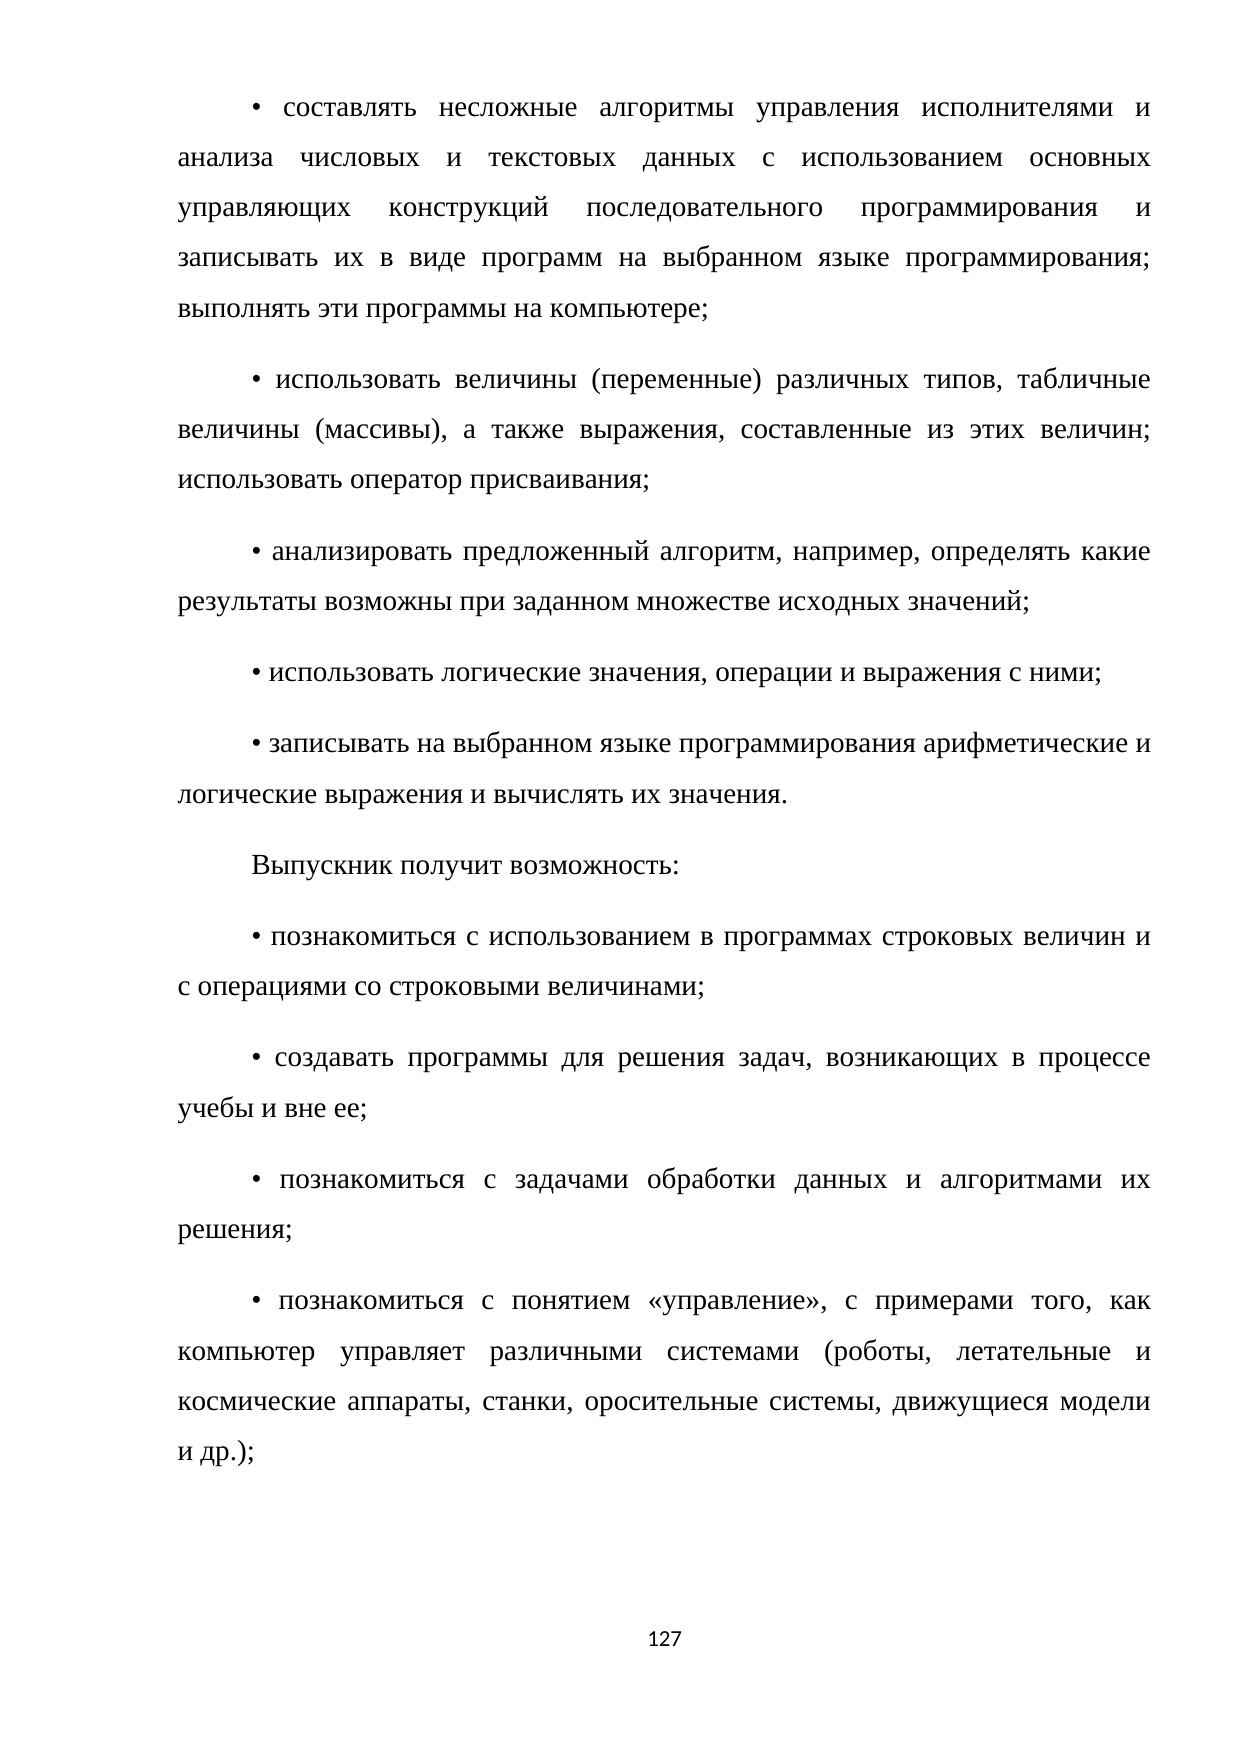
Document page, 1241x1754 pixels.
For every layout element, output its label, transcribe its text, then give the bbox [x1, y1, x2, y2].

text • использовать логические значения, операции и выражения с ними; [177, 654, 1152, 688]
text • анализировать предложенный алгоритм, например, определять какие результаты возможны при заданном множестве исходных значений; [177, 533, 1152, 617]
text • использовать величины (переменные) различных типов, табличные величины (массивы), а также выражения, составленные из этих величин; использовать оператор присваивания; [177, 361, 1152, 495]
text • записывать на выбранном языке программирования арифметические и логические выражения и вычислять их значения. [177, 725, 1152, 809]
text • познакомиться с понятием «управление», с примерами того, как компьютер управляет различными системами (роботы, летательные и космические аппараты, станки, оросительные системы, движущиеся модели и др.); [177, 1282, 1152, 1467]
text • познакомиться с использованием в программах строковых величин и с операциями со строковыми величинами; [177, 918, 1152, 1002]
text • познакомиться с задачами обработки данных и алгоритмами их решения; [177, 1161, 1152, 1245]
text Выпускник получит возможность: [177, 847, 1152, 880]
text • создавать программы для решения задач, возникающих в процессе учебы и вне ее; [177, 1039, 1152, 1123]
text • составлять несложные алгоритмы управления исполнителями и анализа числовых и текстовых данных с использованием основных управляющих конструкций последовательного программирования и записывать их в виде программ на выбранном языке программирования; выполнять эти программы на компьютере; [177, 89, 1152, 323]
